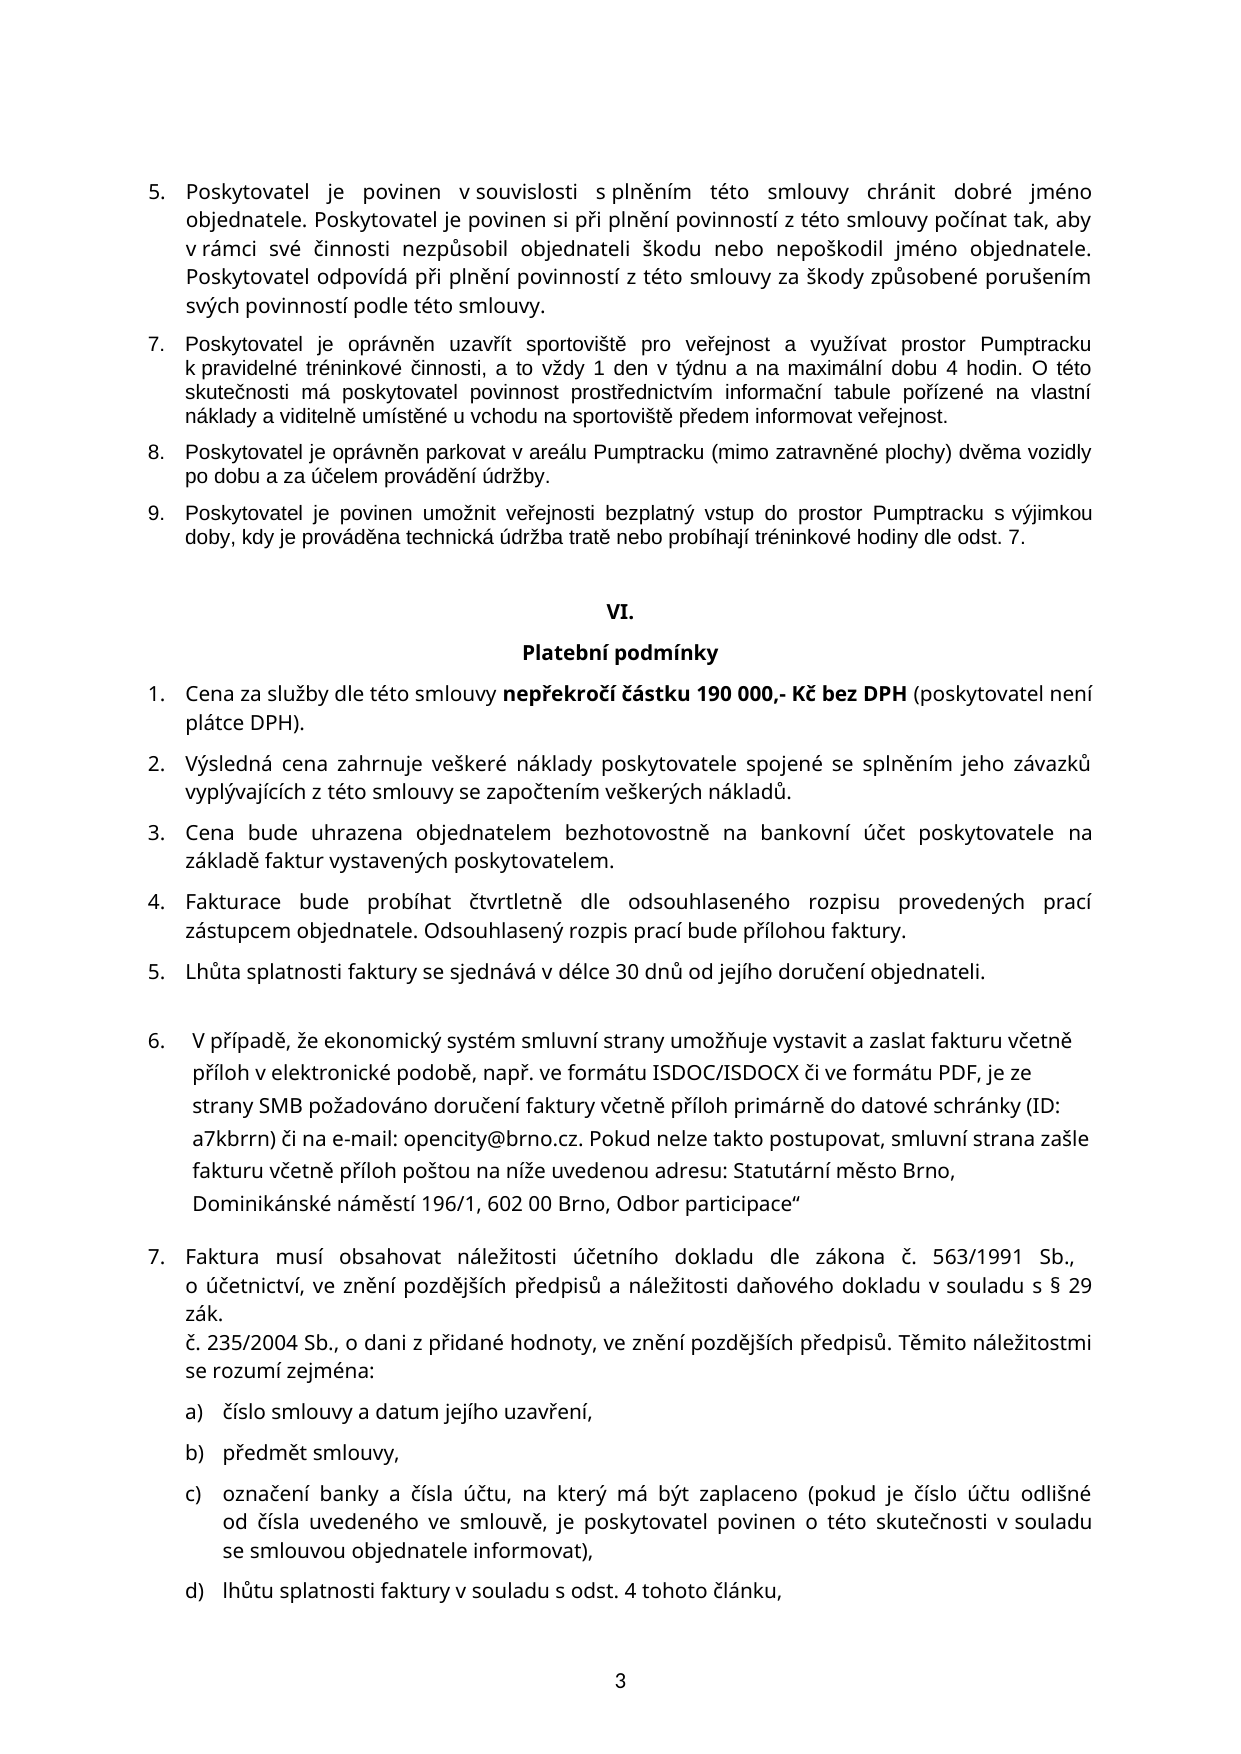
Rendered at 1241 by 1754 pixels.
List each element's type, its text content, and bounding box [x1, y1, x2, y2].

list Fakturace bude probíhat čtvrtletně dle odsouhlaseného rozpisu provedených prací zástupcem objednatele. Odsouhlasený rozpis prací bude přílohou faktury. [148, 887, 1092, 944]
list Faktura musí obsahovat náležitosti účetního dokladu dle zákona č. 563/1991 Sb., o účetnictví, ve znění pozdějších předpisů a náležitosti daňového dokladu v souladu s § 29 zák. č. 235/2004 Sb., o dani z přidané hodnoty, ve znění pozdějších předpisů. Těmito náležitostmi se rozumí zejména: [148, 1242, 1092, 1384]
list číslo smlouvy a datum jejího uzavření, [185, 1397, 1092, 1425]
list Poskytovatel je oprávněn parkovat v areálu Pumptracku (mimo zatravněné plochy) dvěma vozidly po dobu a za účelem provádění údržby. [148, 440, 1092, 488]
list Poskytovatel je povinen v souvislosti s plněním této smlouvy chránit dobré jméno objednatele. Poskytovatel je povinen si při plnění povinností z této smlouvy počínat tak, aby v rámci své činnosti nezpůsobil objednateli škodu nebo nepoškodil jméno objednatele. Poskytovatel odpovídá při plnění povinností z této smlouvy za škody způsobené porušením svých povinností podle této smlouvy. [148, 177, 1092, 319]
list lhůtu splatnosti faktury v souladu s odst. 4 tohoto článku, [185, 1577, 1092, 1605]
list Cena bude uhrazena objednatelem bezhotovostně na bankovní účet poskytovatele na základě faktur vystavených poskytovatelem. [148, 818, 1092, 875]
list Cena za služby dle této smlouvy nepřekročí částku 190 000,- Kč bez DPH (poskytovatel není plátce DPH). [148, 679, 1092, 736]
list předmět smlouvy, [185, 1438, 1092, 1466]
list označení banky a čísla účtu, na který má být zaplaceno (pokud je číslo účtu odlišné od čísla uvedeného ve smlouvě, je poskytovatel povinen o této skutečnosti v souladu se smlouvou objednatele informovat), [185, 1479, 1092, 1564]
list Poskytovatel je oprávněn uzavřít sportoviště pro veřejnost a využívat prostor Pumptracku k pravidelné tréninkové činnosti, a to vždy 1 den v týdnu a na maximální dobu 4 hodin. O této skutečnosti má poskytovatel povinnost prostřednictvím informační tabule pořízené na vlastní náklady a viditelně umístěné u vchodu na sportoviště předem informovat veřejnost. [148, 332, 1092, 428]
list Výsledná cena zahrnuje veškeré náklady poskytovatele spojené se splněním jeho závazků vyplývajících z této smlouvy se započtením veškerých nákladů. [148, 749, 1092, 806]
list Poskytovatel je povinen umožnit veřejnosti bezplatný vstup do prostor Pumptracku s výjimkou doby, kdy je prováděna technická údržba tratě nebo probíhají tréninkové hodiny dle odst. 7. [148, 501, 1092, 548]
text VI. [148, 597, 1092, 626]
list Lhůta splatnosti faktury se sjednává v délce 30 dnů od jejího doručení objednateli. [148, 957, 1092, 985]
text Platební podmínky [148, 638, 1092, 667]
list V případě, že ekonomický systém smluvní strany umožňuje vystavit a zaslat fakturu včetně příloh v elektronické podobě, např. ve formátu ISDOC/ISDOCX či ve formátu PDF, je ze strany SMB požadováno doručení faktury včetně příloh primárně do datové schránky (ID: a7kbrrn) či na e-mail: opencity@brno.cz. Pokud nelze takto postupovat, smluvní strana zašle fakturu včetně příloh poštou na níže uvedenou adresu: Statutární město Brno, Dominikánské náměstí 196/1, 602 00 Brno, Odbor participace“ [148, 1026, 1092, 1217]
